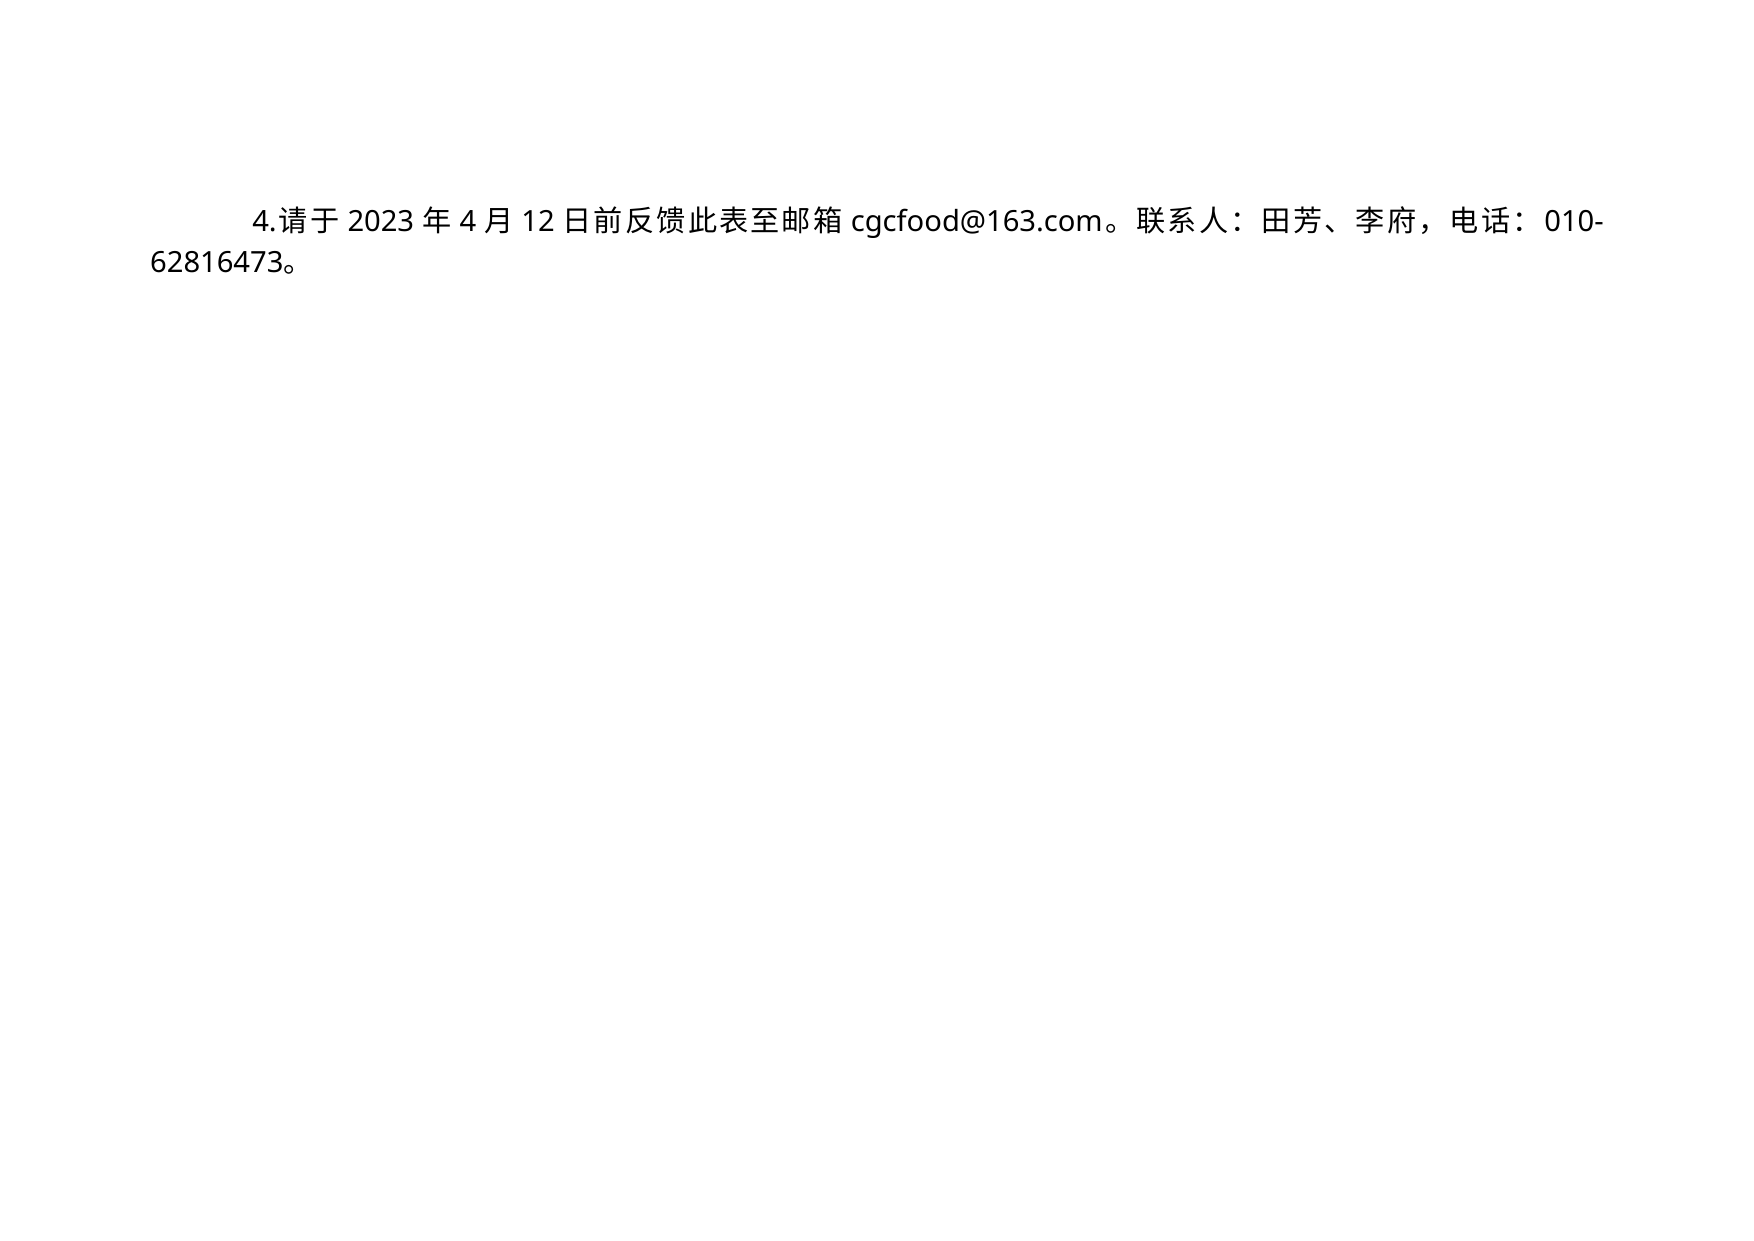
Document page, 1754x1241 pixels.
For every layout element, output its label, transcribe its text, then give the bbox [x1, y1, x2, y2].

text 4.请于2023年4月12日前反馈此表至邮箱cgcfood@163.com。联系人：田芳、李府，电话：010-62816473。 [150, 198, 1604, 281]
